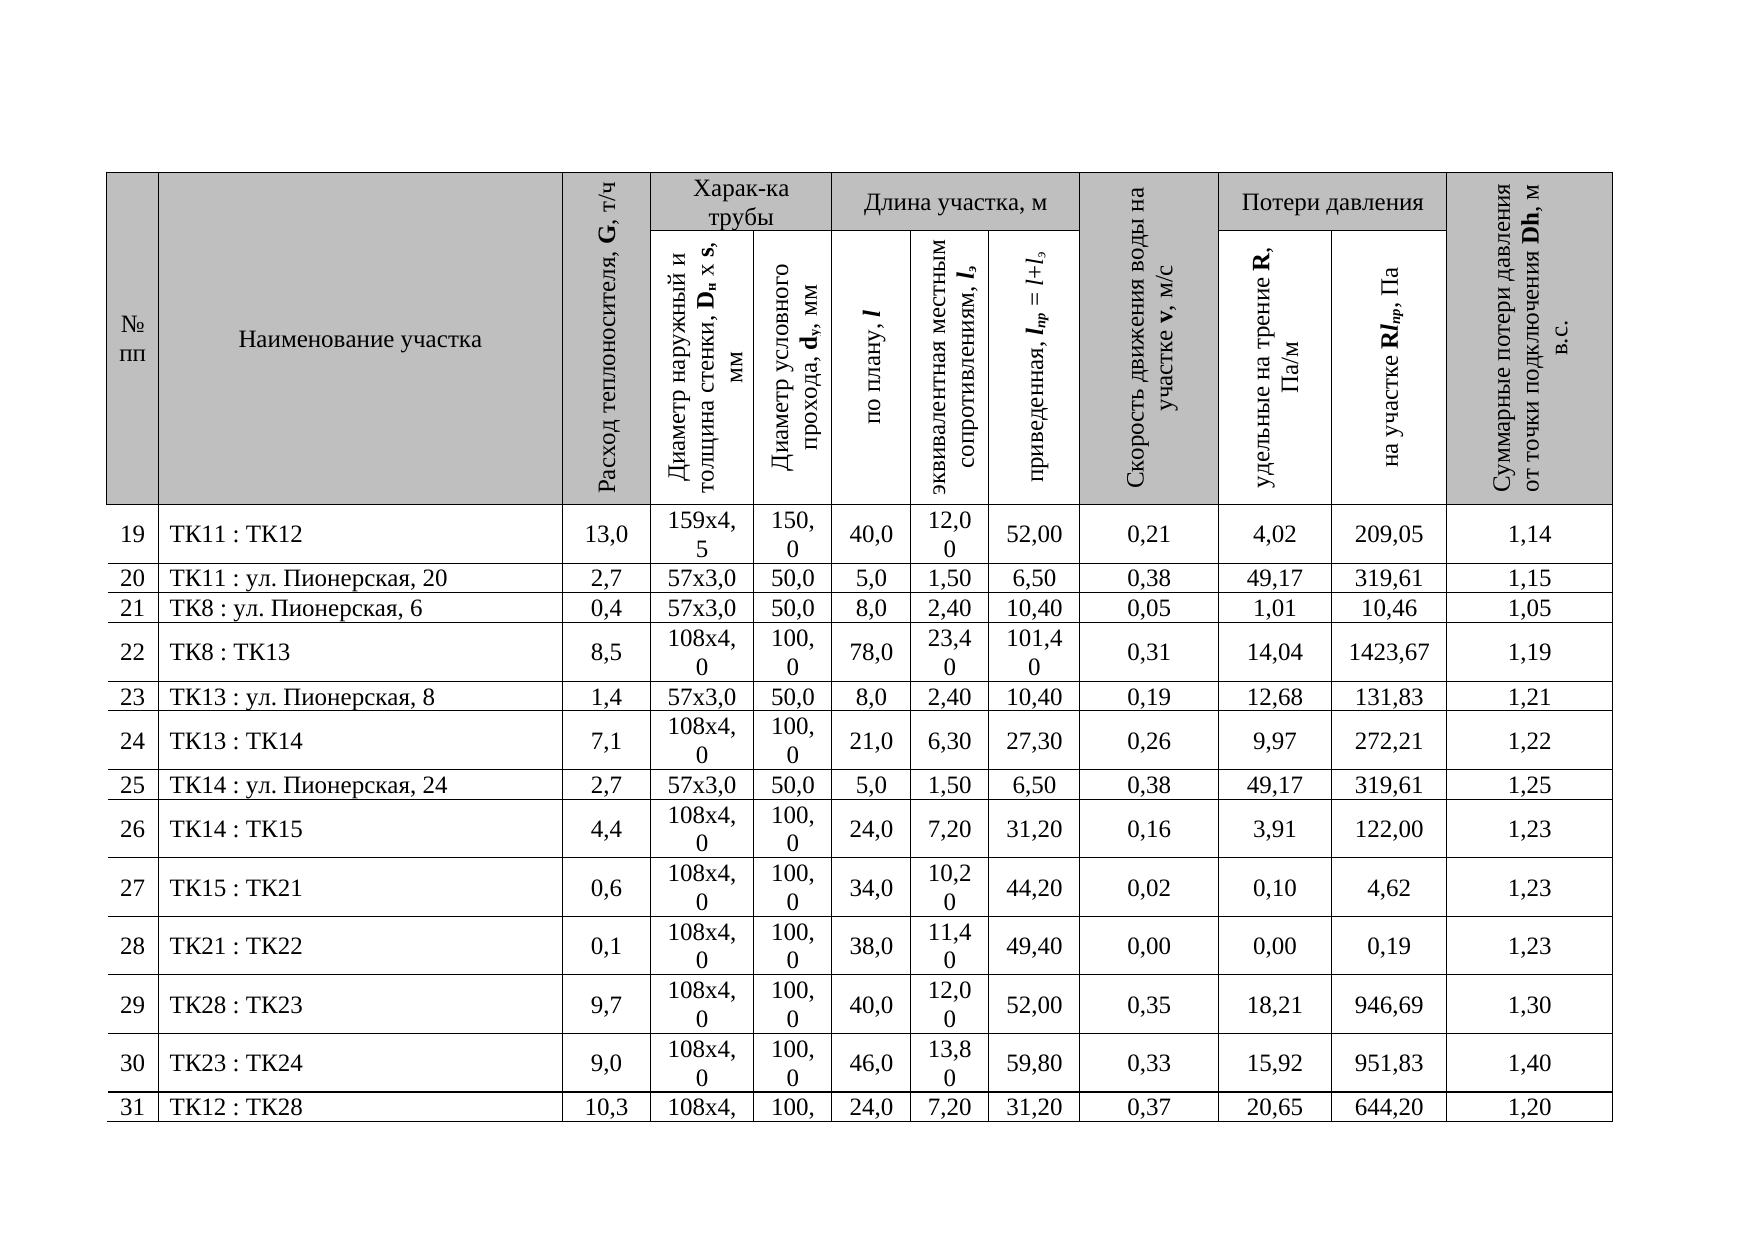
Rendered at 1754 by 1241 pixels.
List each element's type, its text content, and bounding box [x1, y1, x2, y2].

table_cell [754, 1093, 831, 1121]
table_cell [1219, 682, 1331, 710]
table_header № пп [107, 173, 158, 504]
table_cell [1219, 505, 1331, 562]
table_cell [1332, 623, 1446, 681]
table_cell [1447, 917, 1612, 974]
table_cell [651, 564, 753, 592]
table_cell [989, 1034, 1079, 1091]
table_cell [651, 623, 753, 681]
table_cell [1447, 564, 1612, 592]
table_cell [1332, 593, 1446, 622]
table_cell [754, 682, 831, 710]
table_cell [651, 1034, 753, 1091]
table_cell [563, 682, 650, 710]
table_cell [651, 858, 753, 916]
table_header Наименование участка [159, 173, 562, 504]
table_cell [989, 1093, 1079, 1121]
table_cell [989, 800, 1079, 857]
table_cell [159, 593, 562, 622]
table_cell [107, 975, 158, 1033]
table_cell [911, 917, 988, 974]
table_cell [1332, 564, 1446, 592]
table_header Расход теплоносителя, G, т/ч [563, 173, 650, 504]
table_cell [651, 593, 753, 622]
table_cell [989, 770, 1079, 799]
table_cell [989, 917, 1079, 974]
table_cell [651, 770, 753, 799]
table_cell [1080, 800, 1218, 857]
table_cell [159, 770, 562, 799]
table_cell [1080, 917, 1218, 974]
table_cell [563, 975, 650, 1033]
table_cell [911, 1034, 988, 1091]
table_cell приведенная, lпр = l+lэ [989, 231, 1079, 504]
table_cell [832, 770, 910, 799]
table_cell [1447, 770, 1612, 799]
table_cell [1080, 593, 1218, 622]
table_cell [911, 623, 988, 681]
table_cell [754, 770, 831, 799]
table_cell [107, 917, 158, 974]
table_cell удельные на трение R, Па/м [1219, 231, 1331, 504]
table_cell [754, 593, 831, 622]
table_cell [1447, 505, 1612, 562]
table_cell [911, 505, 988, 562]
table_cell на участке Rlпр, Па [1332, 231, 1446, 504]
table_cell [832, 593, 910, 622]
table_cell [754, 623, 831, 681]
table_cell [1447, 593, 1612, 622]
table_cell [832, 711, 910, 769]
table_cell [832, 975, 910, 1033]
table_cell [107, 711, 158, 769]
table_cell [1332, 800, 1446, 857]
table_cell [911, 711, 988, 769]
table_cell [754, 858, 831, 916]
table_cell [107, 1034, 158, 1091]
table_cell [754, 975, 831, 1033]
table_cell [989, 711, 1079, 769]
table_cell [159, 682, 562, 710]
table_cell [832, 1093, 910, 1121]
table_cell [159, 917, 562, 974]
table_header Потери давления [1219, 173, 1446, 230]
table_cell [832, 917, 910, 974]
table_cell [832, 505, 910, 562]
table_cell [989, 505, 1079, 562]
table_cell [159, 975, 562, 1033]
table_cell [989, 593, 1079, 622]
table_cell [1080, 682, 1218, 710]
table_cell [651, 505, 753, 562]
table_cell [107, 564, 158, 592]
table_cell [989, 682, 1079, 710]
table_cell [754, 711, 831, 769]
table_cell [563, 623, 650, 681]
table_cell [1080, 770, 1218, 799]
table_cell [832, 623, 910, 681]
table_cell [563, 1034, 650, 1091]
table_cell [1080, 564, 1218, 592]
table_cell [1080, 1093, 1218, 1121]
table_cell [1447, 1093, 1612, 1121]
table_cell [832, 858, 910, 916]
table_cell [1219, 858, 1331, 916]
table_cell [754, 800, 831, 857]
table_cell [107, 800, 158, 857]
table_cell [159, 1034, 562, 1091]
table_header Суммарные потери давления от точки подключения Dh, м в.с. [1447, 173, 1612, 504]
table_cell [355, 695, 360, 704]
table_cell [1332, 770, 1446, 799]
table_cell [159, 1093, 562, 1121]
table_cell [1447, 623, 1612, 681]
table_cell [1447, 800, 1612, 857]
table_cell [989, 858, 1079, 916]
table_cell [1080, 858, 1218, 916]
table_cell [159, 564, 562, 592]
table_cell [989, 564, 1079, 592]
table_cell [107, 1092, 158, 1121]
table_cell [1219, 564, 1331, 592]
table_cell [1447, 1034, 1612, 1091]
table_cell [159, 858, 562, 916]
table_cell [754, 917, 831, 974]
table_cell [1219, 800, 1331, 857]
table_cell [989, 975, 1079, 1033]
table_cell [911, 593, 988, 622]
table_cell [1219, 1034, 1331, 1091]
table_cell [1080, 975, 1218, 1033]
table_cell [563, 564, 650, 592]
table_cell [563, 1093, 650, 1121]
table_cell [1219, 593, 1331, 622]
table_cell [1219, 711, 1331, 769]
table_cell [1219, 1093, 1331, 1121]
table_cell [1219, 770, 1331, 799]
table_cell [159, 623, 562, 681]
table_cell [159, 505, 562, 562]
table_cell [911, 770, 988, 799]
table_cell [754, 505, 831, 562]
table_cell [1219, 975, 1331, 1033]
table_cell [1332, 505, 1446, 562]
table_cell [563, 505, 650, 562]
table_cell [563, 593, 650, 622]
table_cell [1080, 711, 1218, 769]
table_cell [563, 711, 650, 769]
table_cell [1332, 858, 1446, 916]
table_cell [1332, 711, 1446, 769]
table_cell эквивалентная местным сопротивлениям, lэ [911, 231, 988, 504]
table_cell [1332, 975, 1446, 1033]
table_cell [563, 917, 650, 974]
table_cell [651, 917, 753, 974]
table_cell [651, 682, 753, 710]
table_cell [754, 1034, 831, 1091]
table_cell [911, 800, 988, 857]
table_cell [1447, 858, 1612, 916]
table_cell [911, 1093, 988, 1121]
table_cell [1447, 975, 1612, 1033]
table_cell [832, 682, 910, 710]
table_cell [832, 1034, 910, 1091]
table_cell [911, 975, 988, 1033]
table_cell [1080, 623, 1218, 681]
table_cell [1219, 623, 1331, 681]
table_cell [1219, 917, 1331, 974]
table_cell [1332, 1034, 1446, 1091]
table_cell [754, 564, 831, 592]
table_cell Диаметр условного прохода, dу, мм [754, 231, 831, 504]
table_header Длина участка, м [832, 173, 1079, 230]
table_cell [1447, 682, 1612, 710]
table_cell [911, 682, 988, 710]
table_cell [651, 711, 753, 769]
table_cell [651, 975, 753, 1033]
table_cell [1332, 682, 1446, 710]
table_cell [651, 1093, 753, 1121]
table_cell по плану, l [832, 231, 910, 504]
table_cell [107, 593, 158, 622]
table_header Скорость движения воды на участке v, м/с [1080, 173, 1218, 504]
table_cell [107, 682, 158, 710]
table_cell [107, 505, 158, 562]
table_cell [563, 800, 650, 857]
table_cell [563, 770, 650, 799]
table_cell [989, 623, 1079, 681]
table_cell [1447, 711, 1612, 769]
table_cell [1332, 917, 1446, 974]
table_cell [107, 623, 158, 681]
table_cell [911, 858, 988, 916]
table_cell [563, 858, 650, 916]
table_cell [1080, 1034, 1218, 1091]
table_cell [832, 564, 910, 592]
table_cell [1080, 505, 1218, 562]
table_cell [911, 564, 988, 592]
table_header Харак-ка трубы [651, 173, 831, 230]
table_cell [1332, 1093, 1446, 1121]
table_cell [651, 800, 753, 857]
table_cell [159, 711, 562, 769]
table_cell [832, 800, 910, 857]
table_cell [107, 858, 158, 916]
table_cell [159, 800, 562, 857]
table_cell Диаметр наружный и толщина стенки, Dн x s, мм [651, 231, 753, 504]
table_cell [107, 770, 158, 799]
